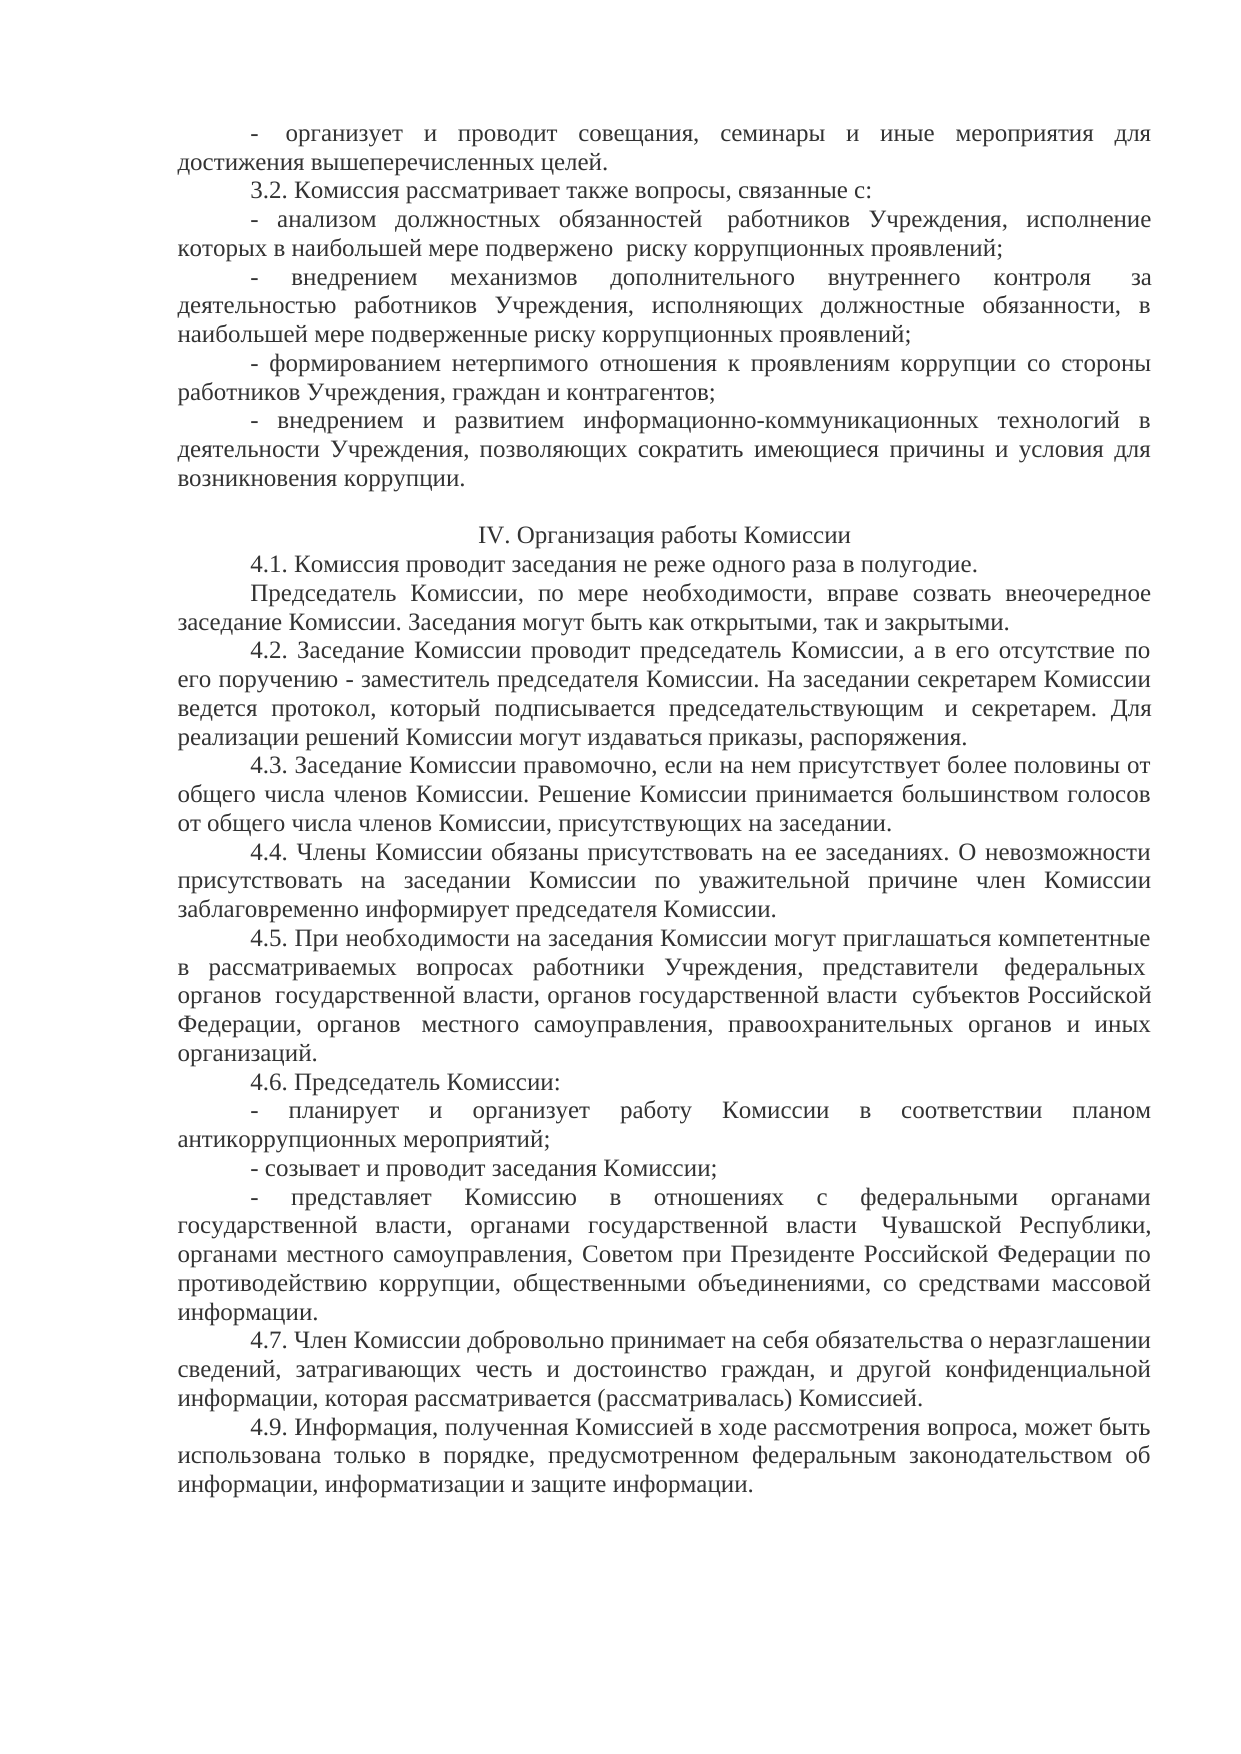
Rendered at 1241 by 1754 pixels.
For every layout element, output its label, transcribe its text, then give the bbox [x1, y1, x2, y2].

text IV. Организация работы Комиссии [177, 521, 1152, 549]
text - организует и проводит совещания, семинары и иные мероприятия для достижения вышеперечисленных целей. [177, 118, 1152, 176]
text - представляет Комиссию в отношениях с федеральными органами государственной власти, органами государственной власти Чувашской Республики, органами местного самоуправления, Советом при Президенте Российской Федерации по противодействию коррупции, общественными объединениями, со средствами массовой информации. [177, 1182, 1152, 1326]
text 4.6. Председатель Комиссии: [177, 1067, 1152, 1096]
text 4.1. Комиссия проводит заседания не реже одного раза в полугодие. [177, 549, 1152, 578]
text - внедрением и развитием информационно-коммуникационных технологий в деятельности Учреждения, позволяющих сократить имеющиеся причины и условия для возникновения коррупции. [177, 406, 1152, 492]
text Председатель Комиссии, по мере необходимости, вправе созвать внеочередное заседание Комиссии. Заседания могут быть как открытыми, так и закрытыми. [177, 578, 1152, 636]
text - созывает и проводит заседания Комиссии; [177, 1153, 1152, 1182]
text 4.5. При необходимости на заседания Комиссии могут приглашаться компетентные в рассматриваемых вопросах работники Учреждения, представители федеральных органов государственной власти, органов государственной власти субъектов Российской Федерации, органов местного самоуправления, правоохранительных органов и иных организаций. [177, 923, 1152, 1067]
text - планирует и организует работу Комиссии в соответствии планом антикоррупционных мероприятий; [177, 1096, 1152, 1153]
text 4.7. Член Комиссии добровольно принимает на себя обязательства о неразглашении сведений, затрагивающих честь и достоинство граждан, и другой конфиденциальной информации, которая рассматривается (рассматривалась) Комиссией. [177, 1326, 1152, 1412]
text 4.3. Заседание Комиссии правомочно, если на нем присутствует более половины от общего числа членов Комиссии. Решение Комиссии принимается большинством голосов от общего числа членов Комиссии, присутствующих на заседании. [177, 751, 1152, 837]
text 4.4. Члены Комиссии обязаны присутствовать на ее заседаниях. О невозможности присутствовать на заседании Комиссии по уважительной причине член Комиссии заблаговременно информирует председателя Комиссии. [177, 837, 1152, 923]
text 3.2. Комиссия рассматривает также вопросы, связанные с: [177, 176, 1152, 204]
text - внедрением механизмов дополнительного внутреннего контроля за деятельностью работников Учреждения, исполняющих должностные обязанности, в наибольшей мере подверженные риску коррупционных проявлений; [177, 262, 1152, 348]
text 4.9. Информация, полученная Комиссией в ходе рассмотрения вопроса, может быть использована только в порядке, предусмотренном федеральным законодательством об информации, информатизации и защите информации. [177, 1412, 1152, 1498]
text - анализом должностных обязанностей работников Учреждения, исполнение которых в наибольшей мере подвержено риску коррупционных проявлений; [177, 204, 1152, 262]
text 4.2. Заседание Комиссии проводит председатель Комиссии, а в его отсутствие по его поручению - заместитель председателя Комиссии. На заседании секретарем Комиссии ведется протокол, который подписывается председательствующим и секретарем. Для реализации решений Комиссии могут издаваться приказы, распоряжения. [177, 636, 1152, 751]
text - формированием нетерпимого отношения к проявлениям коррупции со стороны работников Учреждения, граждан и контрагентов; [177, 348, 1152, 406]
